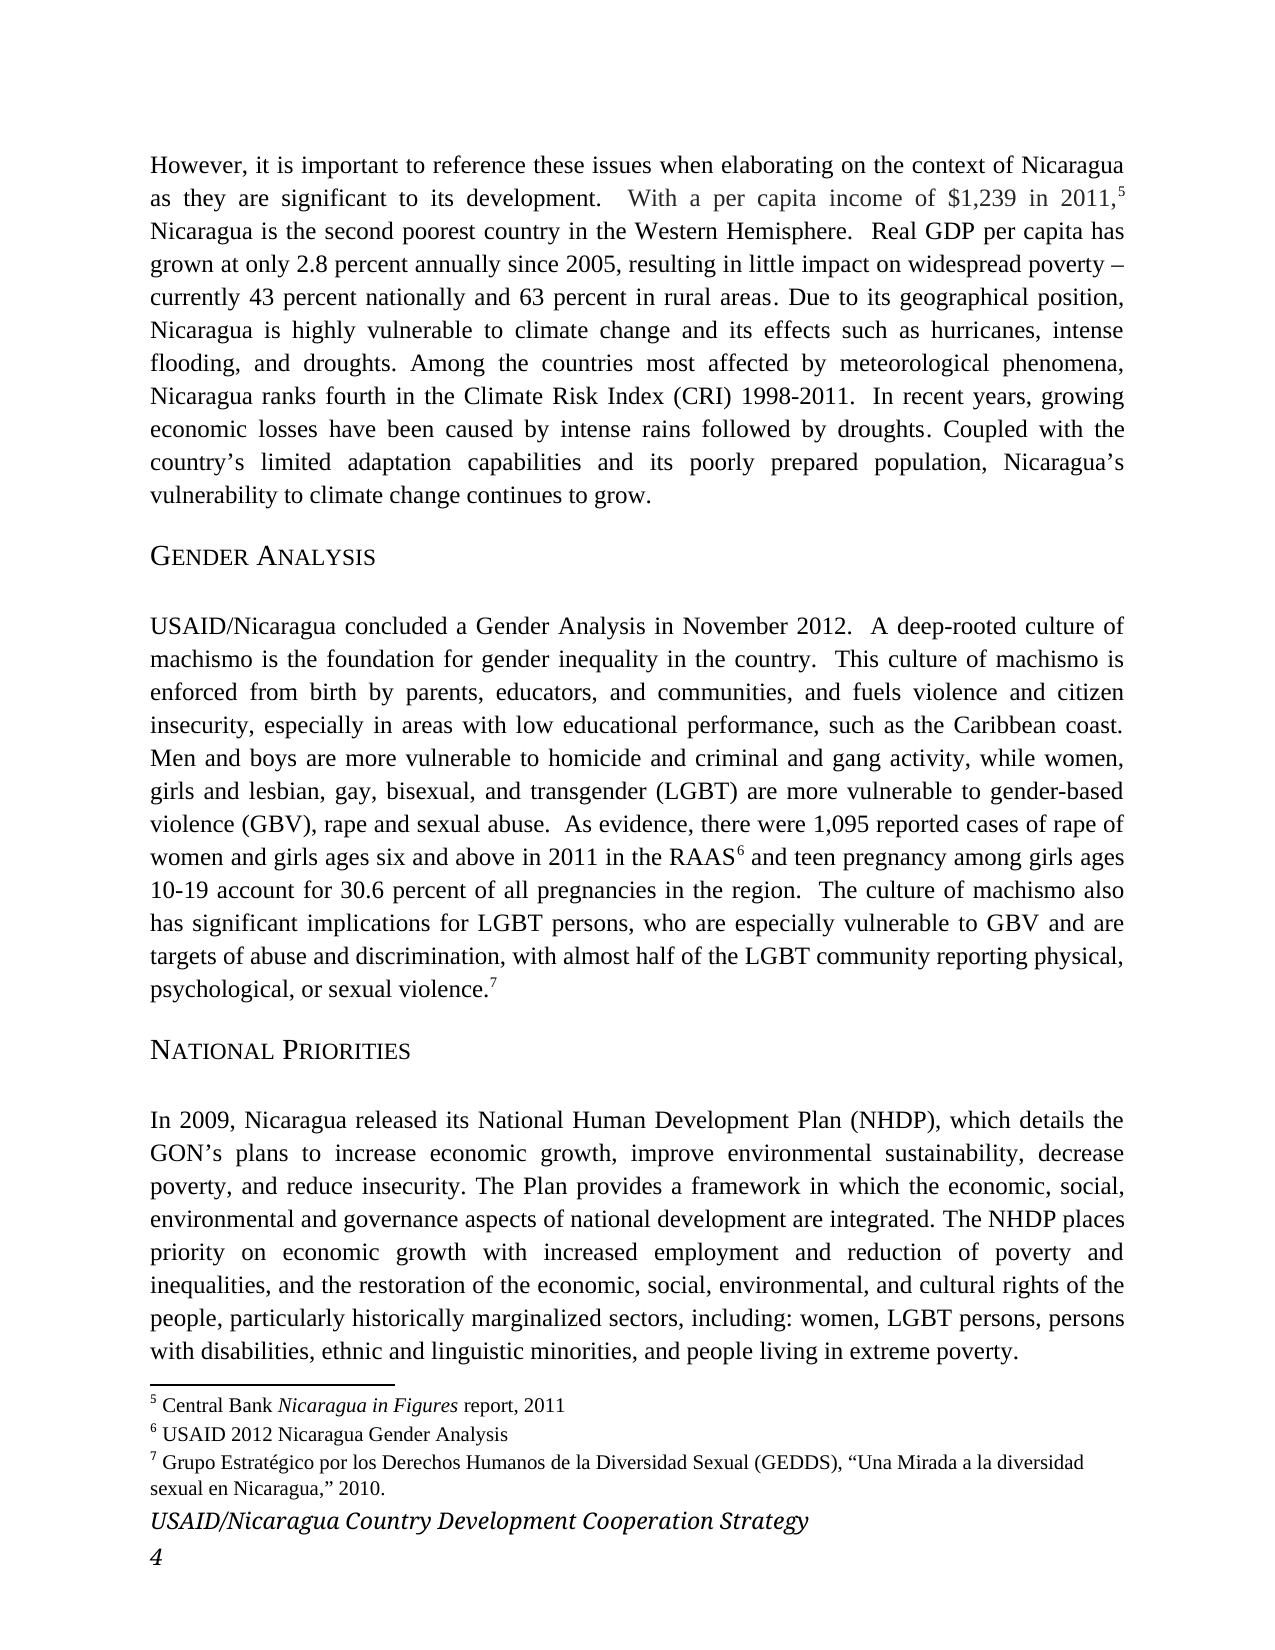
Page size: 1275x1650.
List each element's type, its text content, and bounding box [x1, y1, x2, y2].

subtitle National Priorities [150, 1032, 1125, 1066]
text In 2009, Nicaragua released its National Human Development Plan (NHDP), which details the GON’s plans to increase economic growth, improve environmental sustainability, decrease poverty, and reduce insecurity. The Plan provides a framework in which the economic, social, environmental and governance aspects of national development are integrated. The NHDP places priority on economic growth with increased employment and reduction of poverty and inequalities, and the restoration of the economic, social, environmental, and cultural rights of the people, particularly historically marginalized sectors, including: women, LGBT persons, persons with disabilities, ethnic and linguistic minorities, and people living in extreme poverty. [150, 1105, 1125, 1365]
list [150, 150, 1125, 315]
subtitle Gender Analysis [150, 538, 1125, 572]
text USAID/Nicaragua concluded a Gender Analysis in November 2012. A deep-rooted culture of machismo is the foundation for gender inequality in the country. This culture of machismo is enforced from birth by parents, educators, and communities, and fuels violence and citizen insecurity, especially in areas with low educational performance, such as the Caribbean coast. Men and boys are more vulnerable to homicide and criminal and gang activity, while women, girls and lesbian, gay, bisexual, and transgender (LGBT) are more vulnerable to gender-based violence (GBV), rape and sexual abuse. As evidence, there were 1,095 reported cases of rape of women and girls ages six and above in 2011 in the RAAS and teen pregnancy among girls ages 10-19 account for 30.6 percent of all pregnancies in the region. The culture of machismo also has significant implications for LGBT persons, who are especially vulnerable to GBV and are targets of abuse and discrimination, with almost half of the LGBT community reporting physical, psychological, or sexual violence. [150, 611, 1125, 1003]
